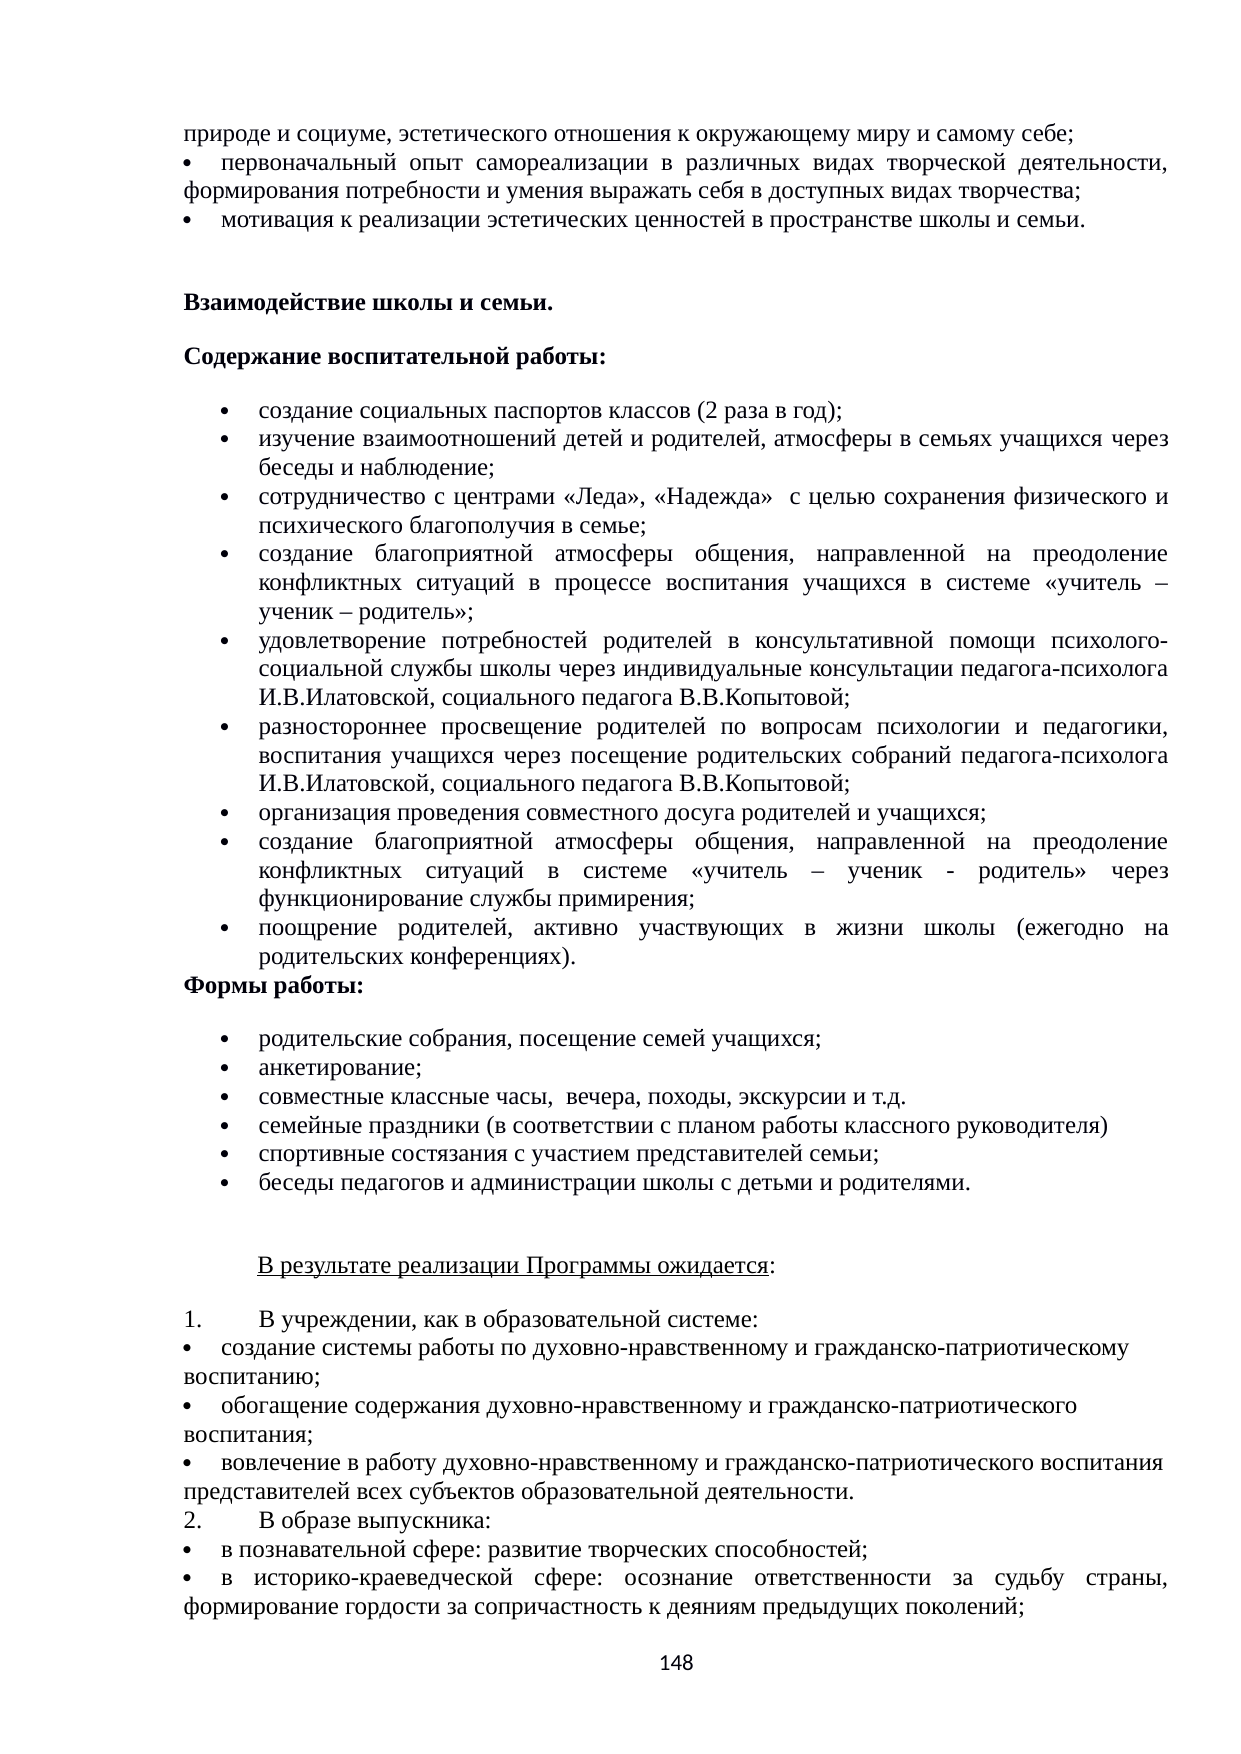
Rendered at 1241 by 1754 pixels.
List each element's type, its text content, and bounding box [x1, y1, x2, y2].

list вовлечение в работу духовно-нравственному и гражданско-патриотического воспитания представителей всех субъектов образовательной деятельности. [183, 1447, 1169, 1505]
list анкетирование; [221, 1052, 1169, 1081]
text Взаимодействие школы и семьи. [183, 287, 1169, 316]
list беседы педагогов и администрации школы с детьми и родителями. [221, 1167, 1169, 1196]
text В результате реализации Программы ожидается: [183, 1250, 1169, 1279]
text Содержание воспитательной работы: [183, 341, 1169, 369]
list спортивные состязания с участием представителей семьи; [221, 1138, 1169, 1167]
list обогащение содержания духовно-нравственному и гражданско-патриотического воспитания; [183, 1390, 1169, 1447]
list удовлетворение потребностей родителей в консультативной помощи психолого-социальной службы школы через индивидуальные консультации педагога-психолога И.В.Илатовской, социального педагога В.В.Копытовой; [221, 625, 1169, 711]
list изучение взаимоотношений детей и родителей, атмосферы в семьях учащихся через беседы и наблюдение; [221, 423, 1169, 481]
text Формы работы: [183, 970, 1169, 998]
list семейные праздники (в соответствии с планом работы классного руководителя) [221, 1110, 1169, 1138]
list первоначальный опыт самореализации в различных видах творческой деятельности, формирования потребности и умения выражать себя в доступных видах творчества; [183, 147, 1169, 204]
list совместные классные часы, вечера, походы, экскурсии и т.д. [221, 1081, 1169, 1110]
list создание системы работы по духовно-нравственному и гражданско-патриотическому воспитанию; [183, 1332, 1169, 1390]
list мотивация к реализации эстетических ценностей в пространстве школы и семьи. [183, 204, 1169, 233]
list создание благоприятной атмосферы общения, направленной на преодоление конфликтных ситуаций в процессе воспитания учащихся в системе «учитель – ученик – родитель»; [221, 538, 1169, 625]
list поощрение родителей, активно участвующих в жизни школы (ежегодно на родительских конференциях). [221, 912, 1169, 970]
list родительские собрания, посещение семей учащихся; [221, 1023, 1169, 1052]
list разностороннее просвещение родителей по вопросам психологии и педагогики, воспитания учащихся через посещение родительских собраний педагога-психолога И.В.Илатовской, социального педагога В.В.Копытовой; [221, 711, 1169, 797]
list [183, 118, 1169, 147]
list В образе выпускника: [183, 1505, 1169, 1534]
list организация проведения совместного досуга родителей и учащихся; [221, 797, 1169, 826]
list в познавательной сфере: развитие творческих способностей; [183, 1534, 1169, 1562]
list в историко-краеведческой сфере: осознание ответственности за судьбу страны, формирование гордости за сопричастность к деяниям предыдущих поколений; [183, 1562, 1169, 1620]
list создание благоприятной атмосферы общения, направленной на преодоление конфликтных ситуаций в системе «учитель – ученик - родитель» через функционирование службы примирения; [221, 826, 1169, 912]
list создание социальных паспортов классов (2 раза в год); [221, 395, 1169, 423]
list сотрудничество с центрами «Леда», «Надежда» с целью сохранения физического и психического благополучия в семье; [221, 481, 1169, 538]
list В учреждении, как в образовательной системе: [183, 1304, 1169, 1332]
